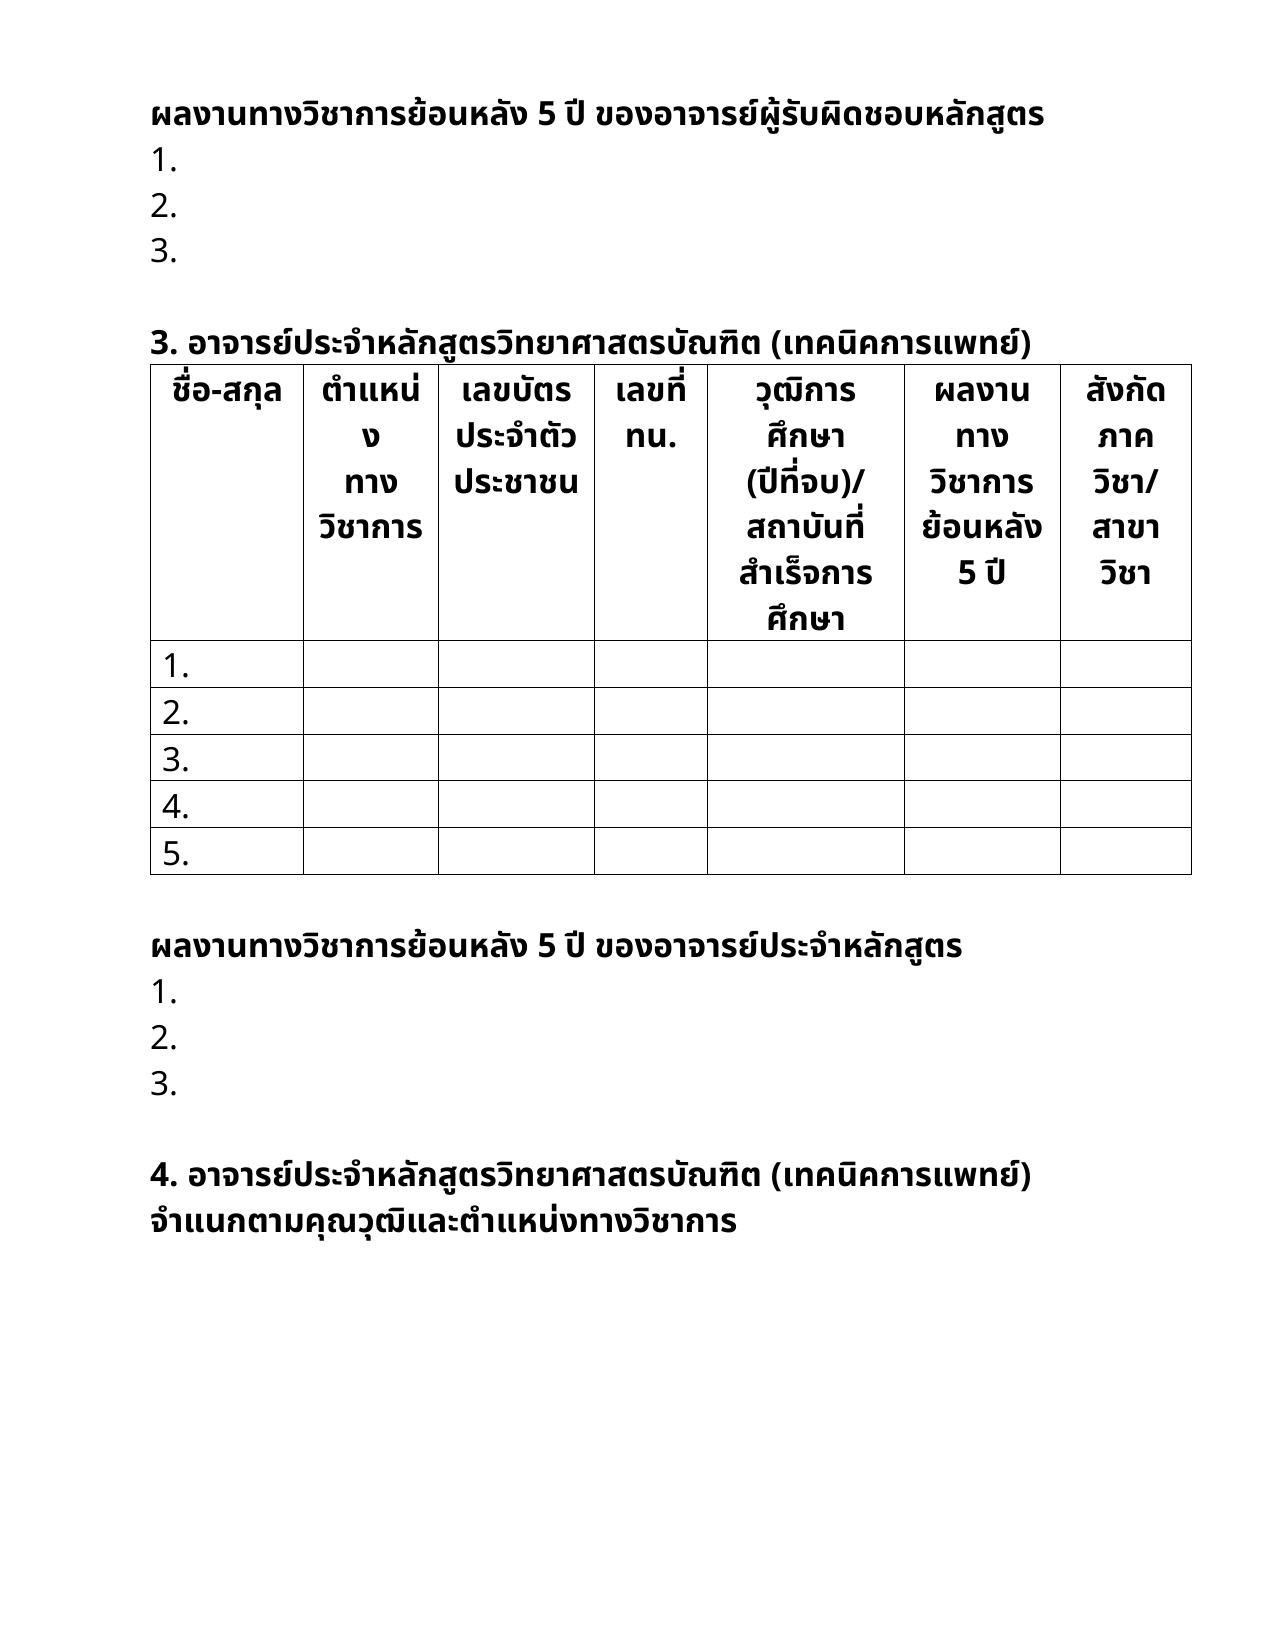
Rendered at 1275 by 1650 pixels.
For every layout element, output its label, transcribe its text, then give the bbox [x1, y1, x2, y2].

table_cell [439, 688, 594, 733]
table_cell [595, 688, 707, 733]
table_cell [439, 735, 594, 780]
text ผลงานทางวิชาการย้อนหลัง 5 ปี ของอาจารย์ประจำหลักสูตร [150, 921, 1125, 967]
text 2. [150, 180, 1125, 226]
text 4. อาจารย์ประจำหลักสูตรวิทยาศาสตรบัณฑิต (เทคนิคการแพทย์) จำแนกตามคุณวุฒิและตำแหน่งทางวิชาการ [150, 1150, 1125, 1242]
table_cell [1061, 828, 1191, 874]
table_cell [905, 641, 1060, 687]
table_cell [905, 828, 1060, 874]
table_cell [595, 828, 707, 874]
table_cell [439, 828, 594, 874]
table_cell [304, 735, 438, 780]
table_header สังกัดภาควิชา/สาขาวิชา [1061, 365, 1191, 640]
table_cell [708, 781, 904, 827]
table_header วุฒิการศึกษา (ปีที่จบ)/สถาบันที่สำเร็จการศึกษา [708, 365, 904, 640]
table_header ผลงานทางวิชาการย้อนหลัง 5 ปี [905, 365, 1060, 640]
table_cell [304, 641, 438, 687]
table_cell [595, 781, 707, 827]
table_cell 4. [151, 781, 303, 827]
table_header เลขที่ ทน. [595, 365, 707, 640]
table_cell [1061, 641, 1191, 687]
table_cell [1061, 688, 1191, 733]
table_cell [708, 688, 904, 733]
table_header เลขบัตรประจำตัวประชาชน [439, 365, 594, 640]
table_cell 2. [151, 688, 303, 733]
table_cell [304, 828, 438, 874]
table_header ตำแหน่ง ทางวิชาการ [304, 365, 438, 640]
text 2. [150, 1013, 1125, 1058]
table_cell [905, 735, 1060, 780]
table_header ชื่อ-สกุล [151, 365, 303, 640]
text 1. [150, 134, 1125, 180]
text 3. [150, 1058, 1125, 1104]
table_cell [905, 688, 1060, 733]
text 1. [150, 967, 1125, 1013]
table_cell [708, 641, 904, 687]
table_cell [304, 781, 438, 827]
table_cell [708, 735, 904, 780]
text 3. [150, 226, 1125, 272]
text ผลงานทางวิชาการย้อนหลัง 5 ปี ของอาจารย์ผู้รับผิดชอบหลักสูตร [150, 89, 1125, 134]
table_cell [1061, 735, 1191, 780]
table_cell [1061, 781, 1191, 827]
table_cell [708, 828, 904, 874]
table_cell [439, 641, 594, 687]
table_cell [304, 688, 438, 733]
table_cell 3. [151, 735, 303, 780]
table_cell 1. [151, 641, 303, 687]
table_cell [905, 781, 1060, 827]
text 3. อาจารย์ประจำหลักสูตรวิทยาศาสตรบัณฑิต (เทคนิคการแพทย์) [150, 318, 1125, 364]
table_cell [595, 735, 707, 780]
table_cell 5. [151, 828, 303, 874]
table_cell [439, 781, 594, 827]
table_cell [595, 641, 707, 687]
